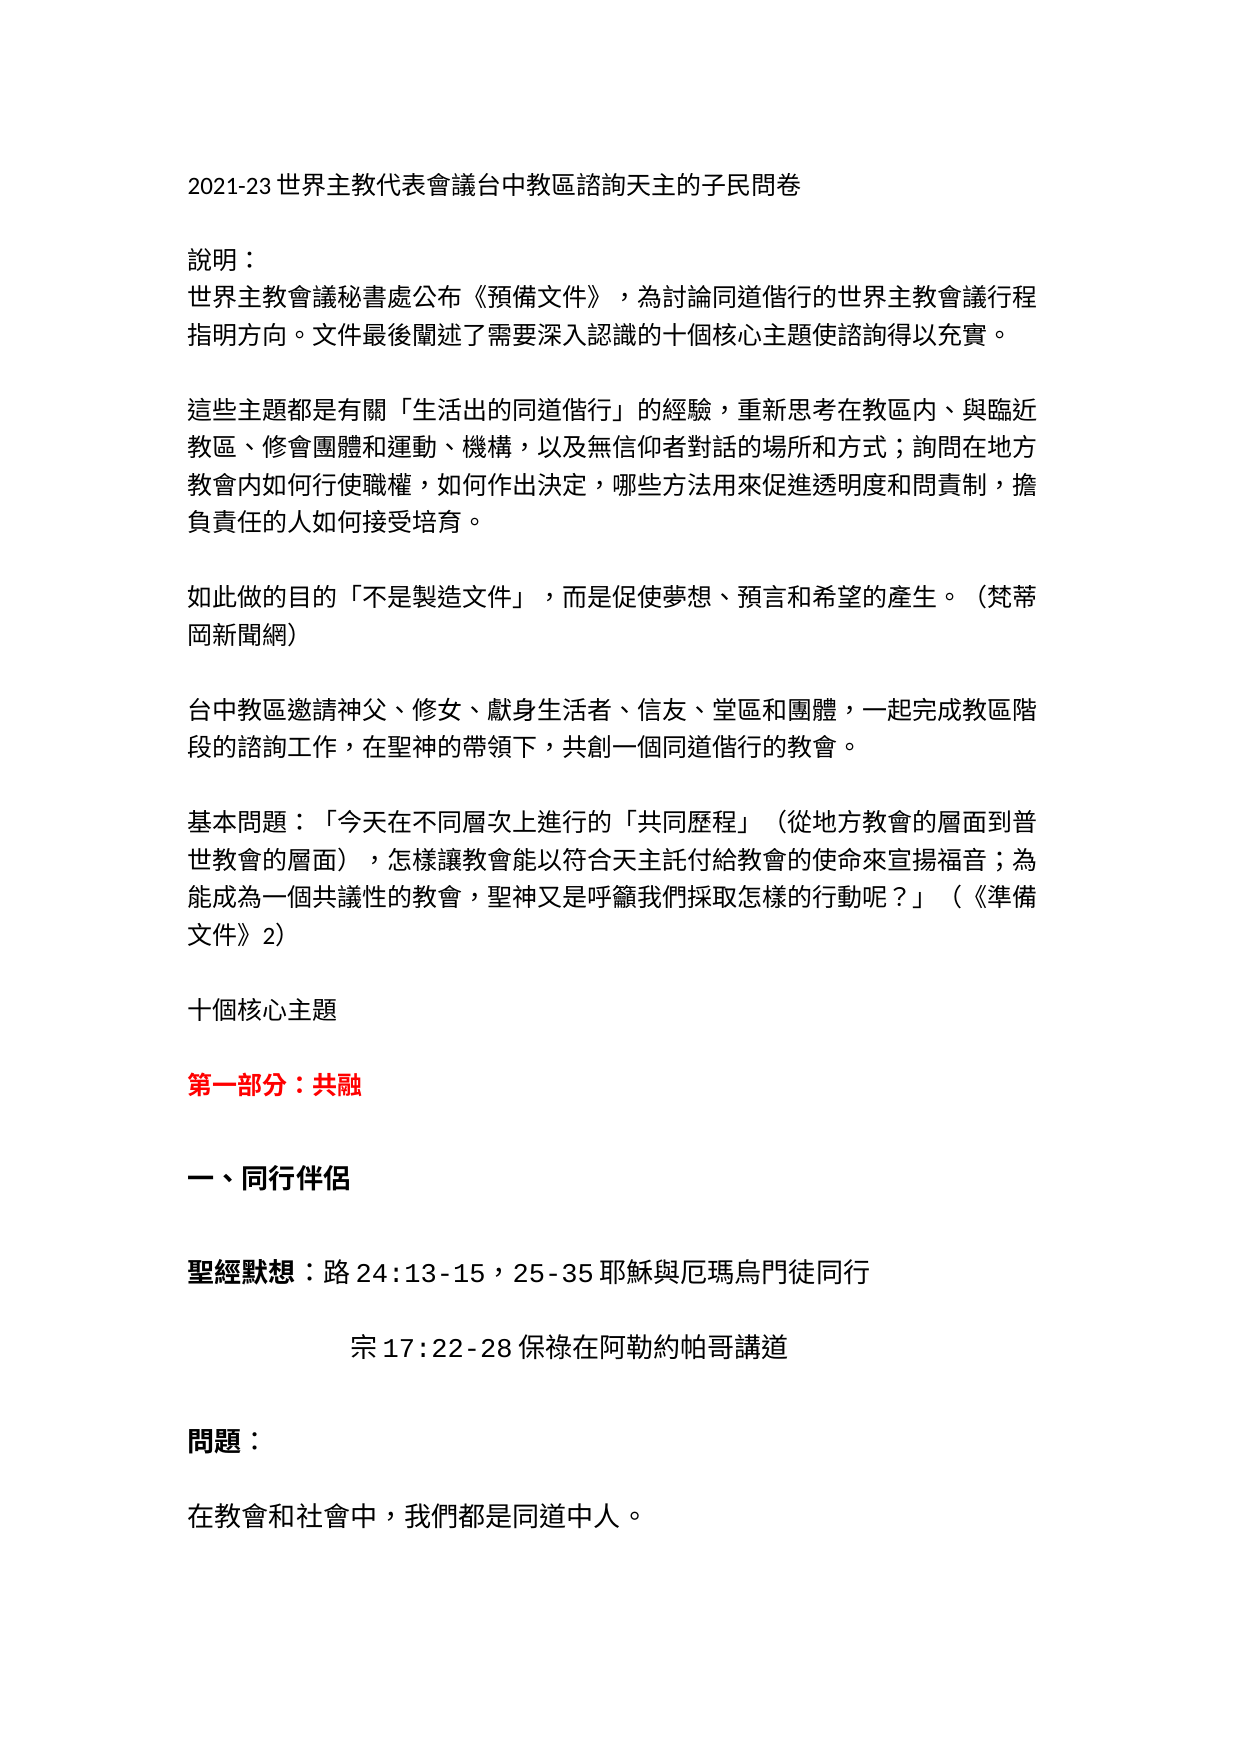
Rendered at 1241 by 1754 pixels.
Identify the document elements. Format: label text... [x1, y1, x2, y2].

text 世界主教會議秘書處公布《預備文件》，為討論同道偕行的世界主教會議行程指明方向。文件最後闡述了需要深入認識的十個核心主題使諮詢得以充實。 [187, 277, 1053, 352]
text 十個核心主題 [187, 989, 1053, 1027]
text 基本問題：「今天在不同層次上進行的「共同歷程」（從地方教會的層面到普世教會的層面），怎樣讓教會能以符合天主託付給教會的使命來宣揚福音；為能成為一個共議性的教會，聖神又是呼籲我們採取怎樣的行動呢？」（《準備文件》2） [187, 802, 1053, 952]
text 台中教區邀請神父、修女、獻身生活者、信友、堂區和團體，一起完成教區階段的諮詢工作，在聖神的帶領下，共創一個同道偕行的教會。 [187, 689, 1053, 764]
text 如此做的目的「不是製造文件」，而是促使夢想、預言和希望的產生。（梵蒂岡新聞網） [187, 577, 1053, 652]
text 問題： [187, 1402, 1053, 1477]
text 一、同行伴侶 [187, 1139, 1053, 1214]
text 2021-23世界主教代表會議台中教區諮詢天主的子民問卷 [187, 164, 1053, 202]
text 聖經默想：路24:13-15，25-35耶穌與厄瑪烏門徒同行 [187, 1233, 1053, 1308]
text 說明： [187, 239, 1053, 277]
text 第一部分：共融 [187, 1064, 1053, 1102]
text 在教會和社會中，我們都是同道中人。 [187, 1477, 1053, 1552]
text 這些主題都是有關「生活出的同道偕行」的經驗，重新思考在教區内、與臨近教區、修會團體和運動、機構，以及無信仰者對話的場所和方式；詢問在地方教會内如何行使職權，如何作出決定，哪些方法用來促進透明度和問責制，擔負責任的人如何接受培育。 [187, 389, 1053, 539]
text 宗17:22-28保祿在阿勒約帕哥講道 [187, 1308, 1053, 1383]
